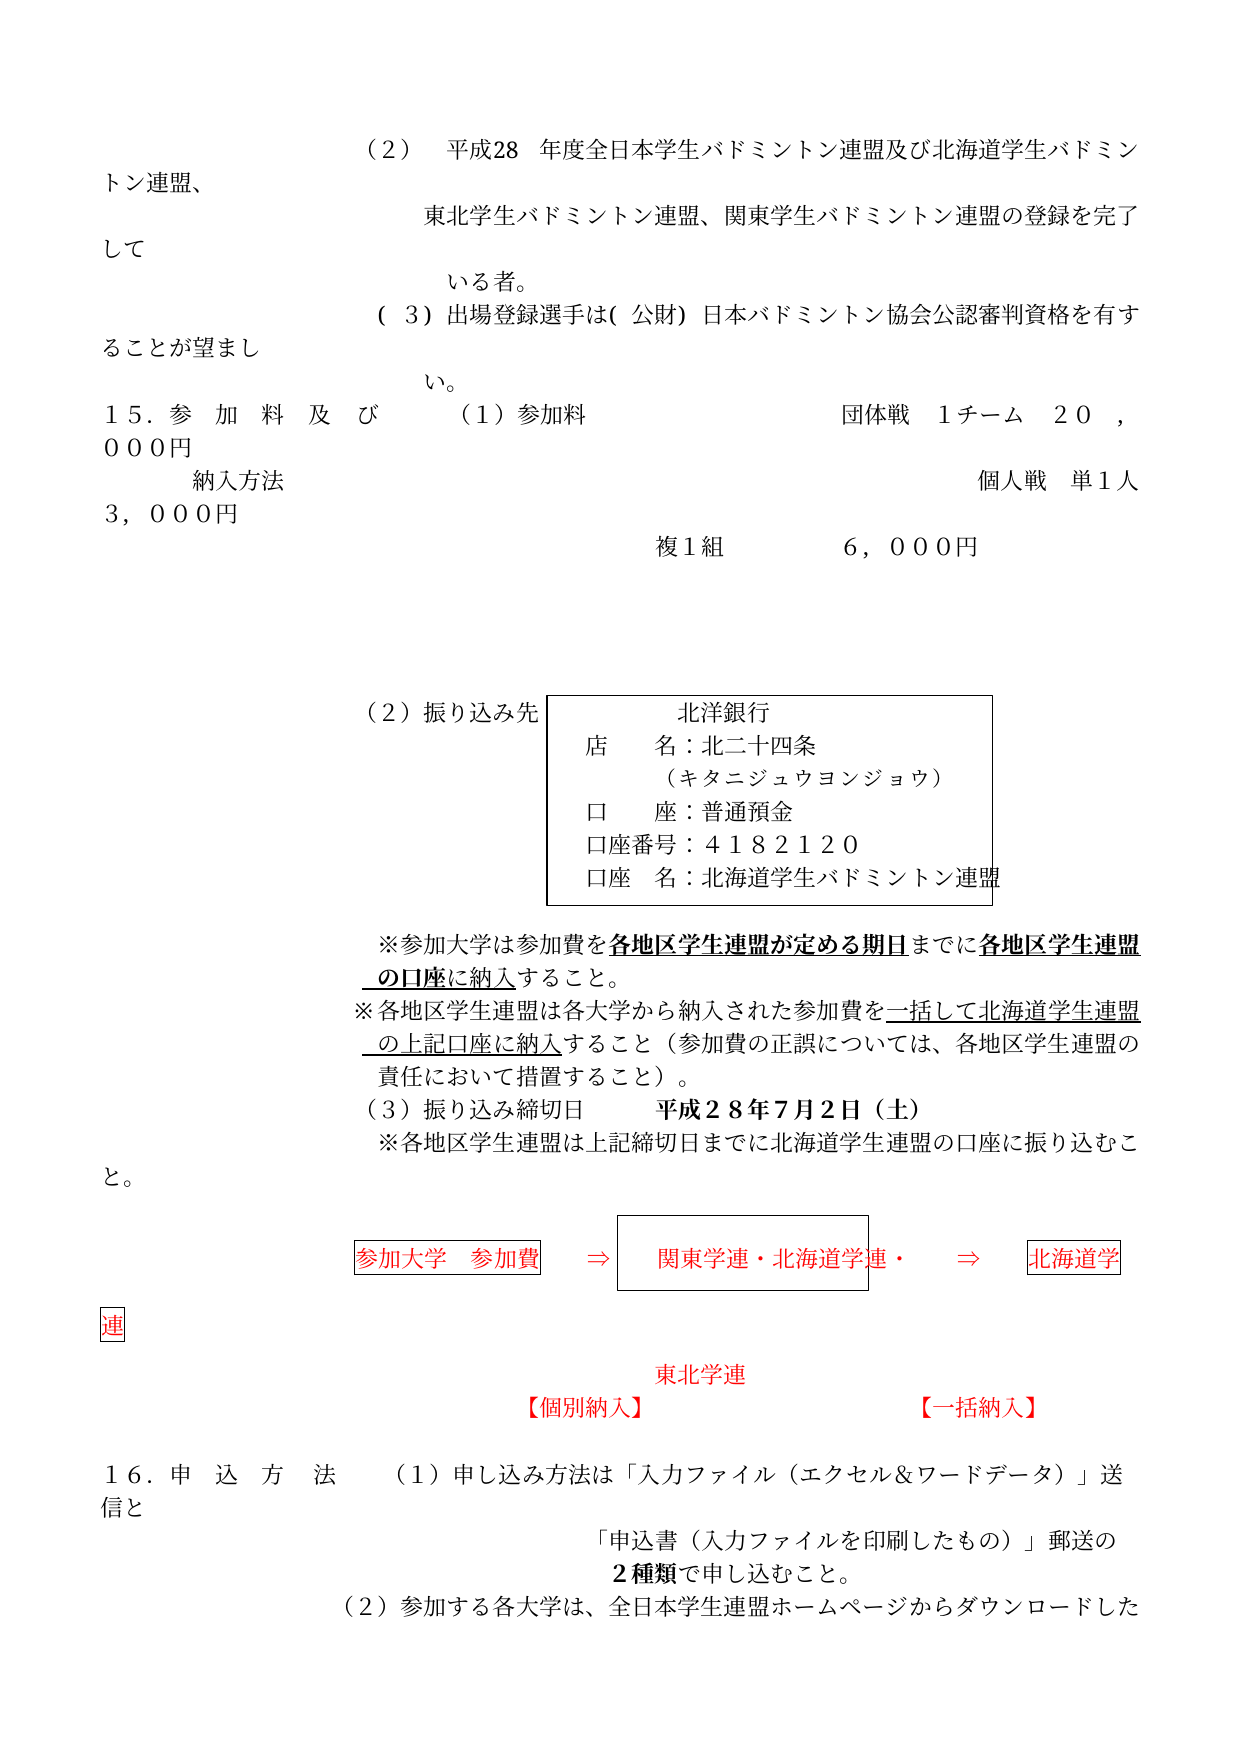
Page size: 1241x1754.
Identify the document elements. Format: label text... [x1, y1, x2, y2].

text ※参加大学は参加費を各地区学生連盟が定める期日までに各地区学生連盟の口座に納入すること。 [341, 927, 1140, 993]
text 【個別納入】 【一括納入】 [100, 1390, 1140, 1423]
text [321, 1589, 1140, 1622]
text （２） 平成28年度全日本学生バドミントン連盟及び北海道学生バドミントン連盟、 [100, 132, 1140, 198]
text 複１組 ６,０００円 [100, 529, 1140, 562]
text 店 名：北二十四条 [100, 728, 1140, 761]
text 納入方法 個人戦 単１人 ３,０００円 [100, 463, 1140, 529]
text 東北学連 [100, 1357, 1140, 1390]
text ※各地区学生連盟は上記締切日までに北海道学生連盟の口座に振り込むこと。 [100, 1125, 1140, 1192]
text （３）振り込み締切日 平成２８年７月２日（土） [100, 1092, 1140, 1125]
text (３)出場登録選手は(公財)日本バドミントン協会公認審判資格を有することが望まし [100, 297, 1140, 363]
text 「申込書（入力ファイルを印刷したもの）」郵送の [100, 1523, 1140, 1556]
text １６．申込方法 （１）申し込み方法は「入力ファイル（エクセル＆ワードデータ）」送信と [100, 1457, 1140, 1523]
text 東北学生バドミントン連盟、関東学生バドミントン連盟の登録を完了して [100, 198, 1140, 264]
text １５．参加料及び （１）参加料 団体戦 １チーム ２０,０００円 [100, 397, 1140, 463]
text ※各地区学生連盟は各大学から納入された参加費を一括して北海道学生連盟の上記口座に納入すること（参加費の正誤については、各地区学生連盟の責任において措置すること）。 [341, 993, 1140, 1092]
text ２種類で申し込むこと。 [100, 1556, 1140, 1589]
text （２）振り込み先 北洋銀行 [100, 695, 1140, 728]
text いる者。 [100, 264, 1140, 297]
text 口座番号：４１８２１２０ [100, 827, 1140, 860]
text い。 [100, 363, 1140, 397]
text （キタニジュウヨンジョウ） [100, 761, 1140, 794]
text 口 座：普通預金 [100, 794, 1140, 827]
text 参加大学 参加費 ⇒ 関東学連・北海道学連・ ⇒ 北海道学連 [100, 1225, 1140, 1357]
text 口座 名：北海道学生バドミントン連盟 [100, 860, 1140, 893]
